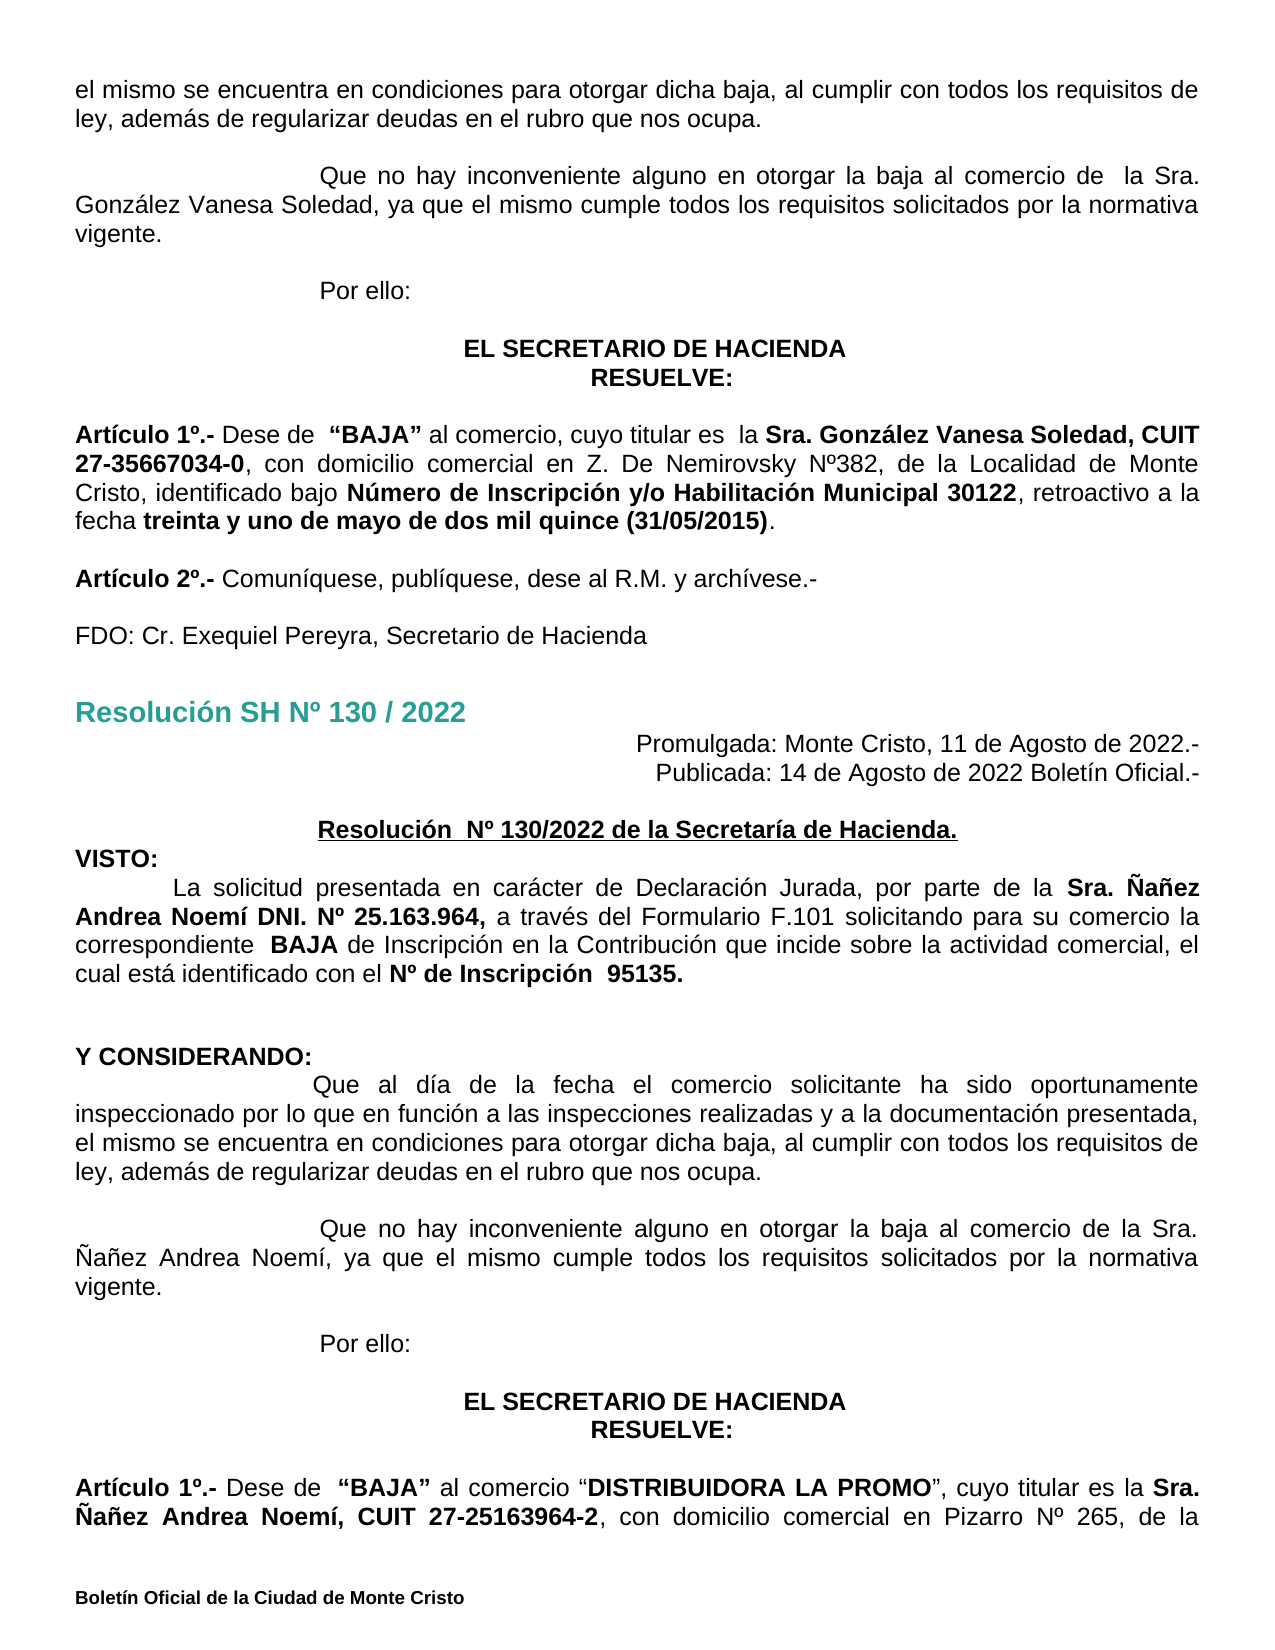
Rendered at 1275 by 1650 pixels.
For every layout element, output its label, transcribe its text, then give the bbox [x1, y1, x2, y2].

text Resolución Nº 130/2022 de la Secretaría de Hacienda. [75, 815, 1200, 844]
text La solicitud presentada en carácter de Declaración Jurada, por parte de la Sra. Ñañez Andrea Noemí DNI. Nº 25.163.964, a través del Formulario F.101 solicitando para su comercio la correspondiente BAJA de Inscripción en la Contribución que incide sobre la actividad comercial, el cual está identificado con el Nº de Inscripción 95135. [75, 873, 1200, 988]
text VISTO: [75, 844, 1200, 873]
text Que no hay inconveniente alguno en otorgar la baja al comercio de la Sra. González Vanesa Soledad, ya que el mismo cumple todos los requisitos solicitados por la normativa vigente. [75, 161, 1200, 247]
text Que no hay inconveniente alguno en otorgar la baja al comercio de la Sra. Ñañez Andrea Noemí, ya que el mismo cumple todos los requisitos solicitados por la normativa vigente. [75, 1214, 1200, 1300]
text RESUELVE: [75, 362, 1200, 391]
text FDO: Cr. Exequiel Pereyra, Secretario de Hacienda [75, 621, 1200, 650]
text EL SECRETARIO DE HACIENDA [75, 334, 1200, 362]
text Artículo 2º.- Comuníquese, publíquese, dese al R.M. y archívese.- [75, 535, 1200, 592]
text Publicada: 14 de Agosto de 2022 Boletín Oficial.- [75, 758, 1200, 786]
text RESUELVE: [75, 1415, 1200, 1444]
text Artículo 1º.- Dese de “BAJA” al comercio, cuyo titular es la Sra. González Vanesa Soledad, CUIT 27-35667034-0, con domicilio comercial en Z. De Nemirovsky Nº382, de la Localidad de Monte Cristo, identificado bajo Número de Inscripción y/o Habilitación Municipal 30122, retroactivo a la fecha treinta y uno de mayo de dos mil quince (31/05/2015). [75, 420, 1200, 535]
text Y CONSIDERANDO: [75, 1041, 1200, 1070]
text EL SECRETARIO DE HACIENDA [75, 1386, 1200, 1415]
text Promulgada: Monte Cristo, 11 de Agosto de 2022.- [75, 729, 1200, 758]
text Por ello: [75, 1329, 1200, 1358]
text Por ello: [75, 276, 1200, 305]
subtitle Resolución SH Nº 130 / 2022 [75, 695, 1200, 729]
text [75, 1473, 1200, 1530]
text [75, 75, 1200, 132]
